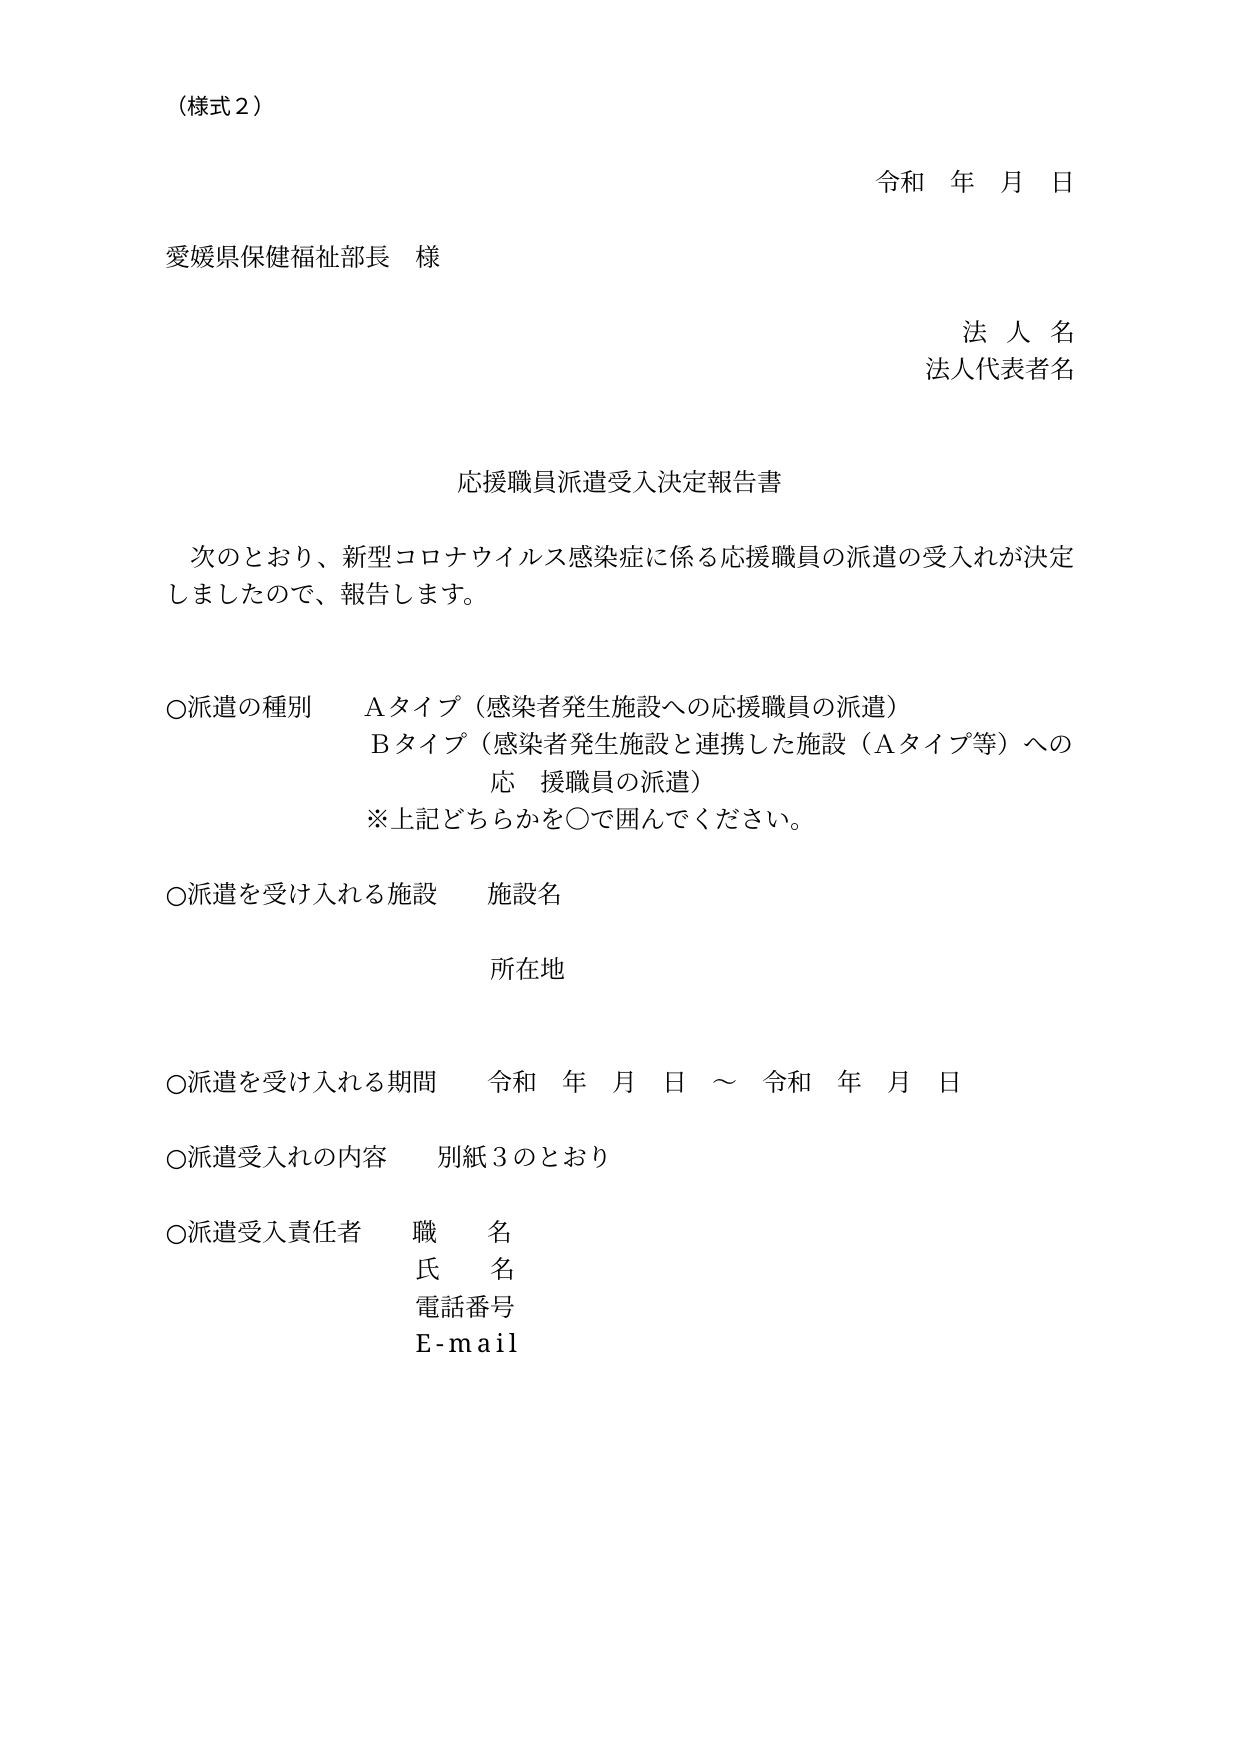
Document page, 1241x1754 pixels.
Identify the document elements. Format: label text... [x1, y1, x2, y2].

text Ｂタイプ（感染者発生施設と連携した施設（Ａタイプ等）への応 援職員の派遣） [165, 724, 1075, 799]
text 愛媛県保健福祉部長 様 [165, 237, 1075, 274]
text ○派遣を受け入れる施設 施設名 [165, 874, 1075, 912]
text ○派遣受入責任者 職 名 [165, 1212, 1075, 1249]
text E-mail [165, 1324, 1075, 1362]
text 法人代表者名 [165, 349, 1075, 387]
text ○派遣を受け入れる期間 令和 年 月 日 ～ 令和 年 月 日 [165, 1062, 1075, 1099]
text 所在地 [165, 949, 1075, 987]
text ○派遣の種別 Ａタイプ（感染者発生施設への応援職員の派遣） [165, 687, 1075, 724]
text 応援職員派遣受入決定報告書 [165, 462, 1075, 499]
text ※上記どちらかを〇で囲んでください。 [165, 799, 1075, 837]
text 令和 年 月 日 [165, 162, 1075, 199]
text 法人名 [165, 312, 1075, 349]
text 電話番号 [165, 1287, 1075, 1324]
text 次のとおり、新型コロナウイルス感染症に係る応援職員の派遣の受入れが決定しましたので、報告します。 [165, 537, 1075, 612]
text 氏 名 [165, 1249, 1075, 1287]
text ○派遣受入れの内容 別紙３のとおり [165, 1137, 1075, 1174]
